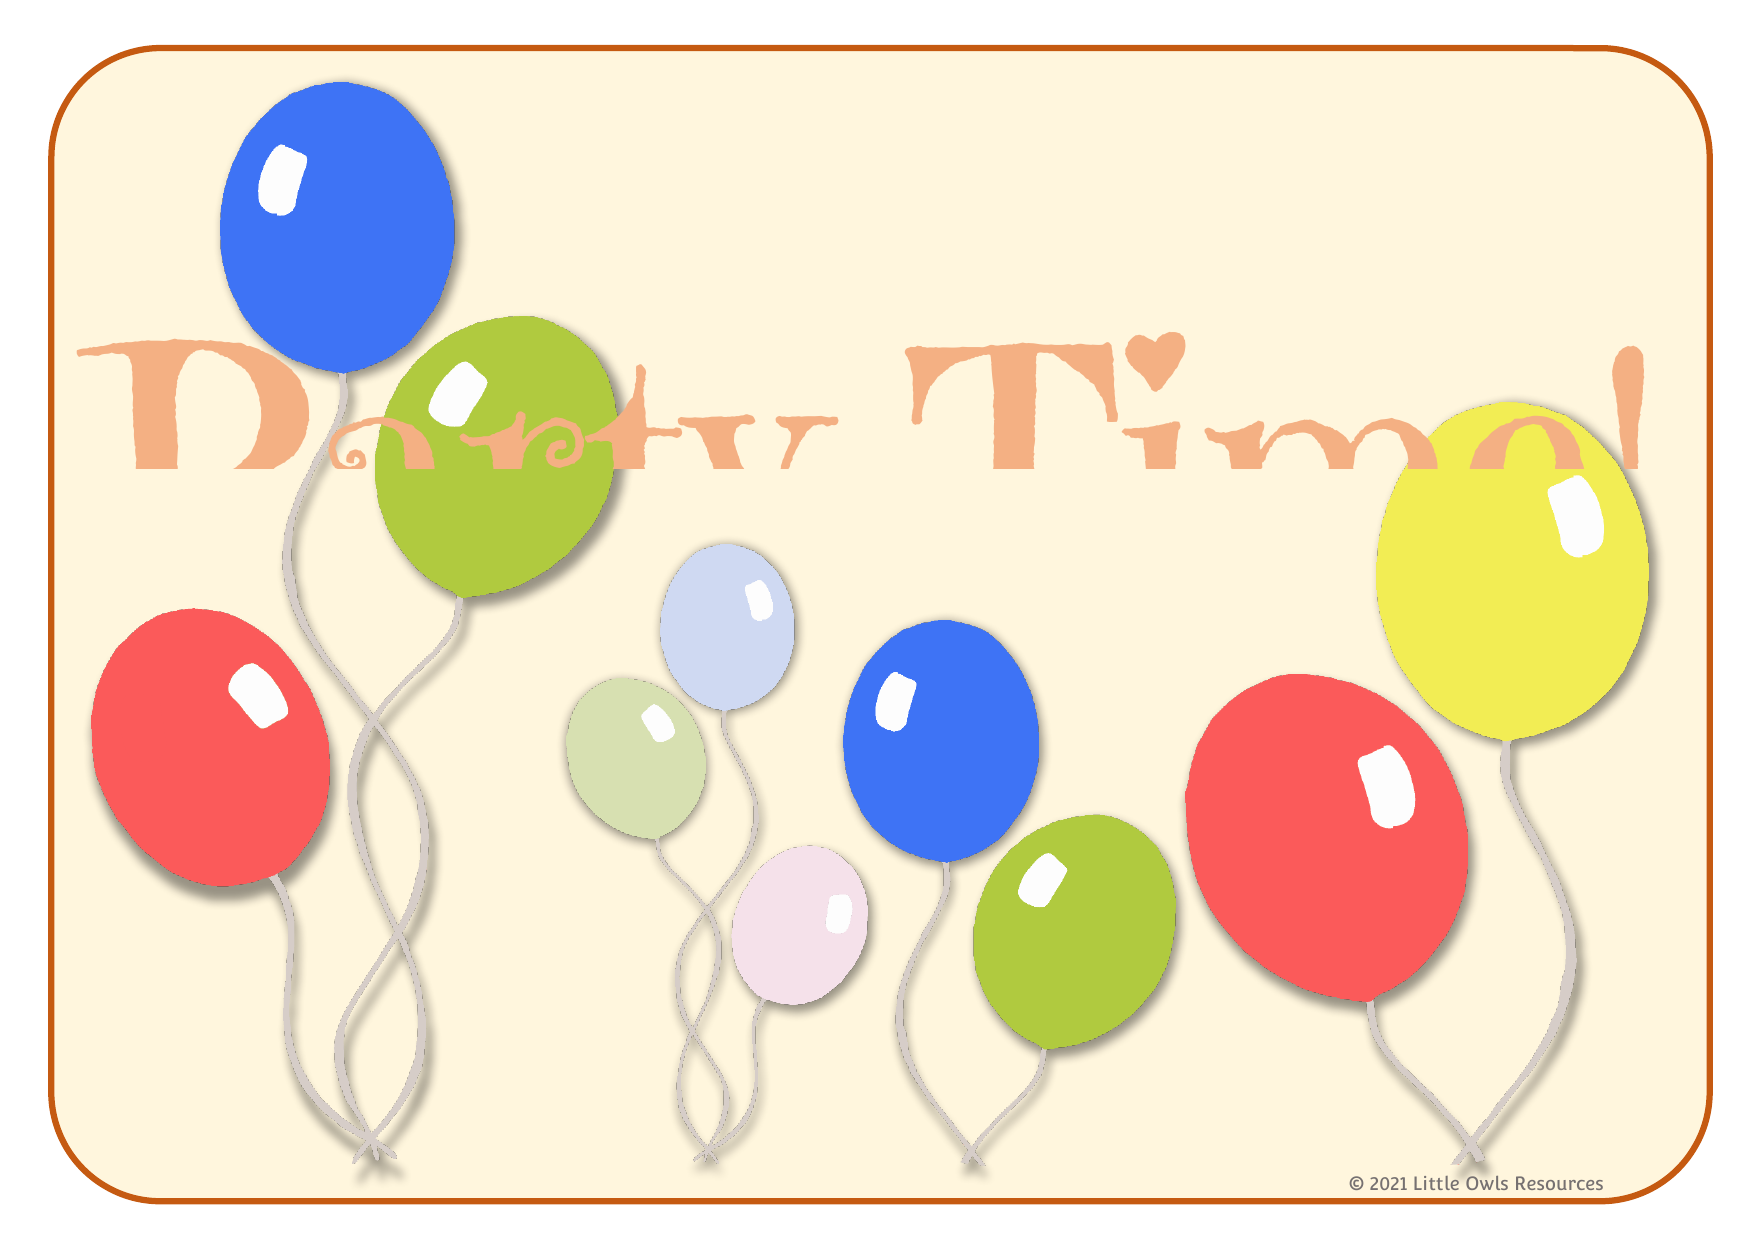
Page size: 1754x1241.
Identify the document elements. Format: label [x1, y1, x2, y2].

picture [1185, 402, 1649, 1165]
picture [91, 82, 1176, 1166]
